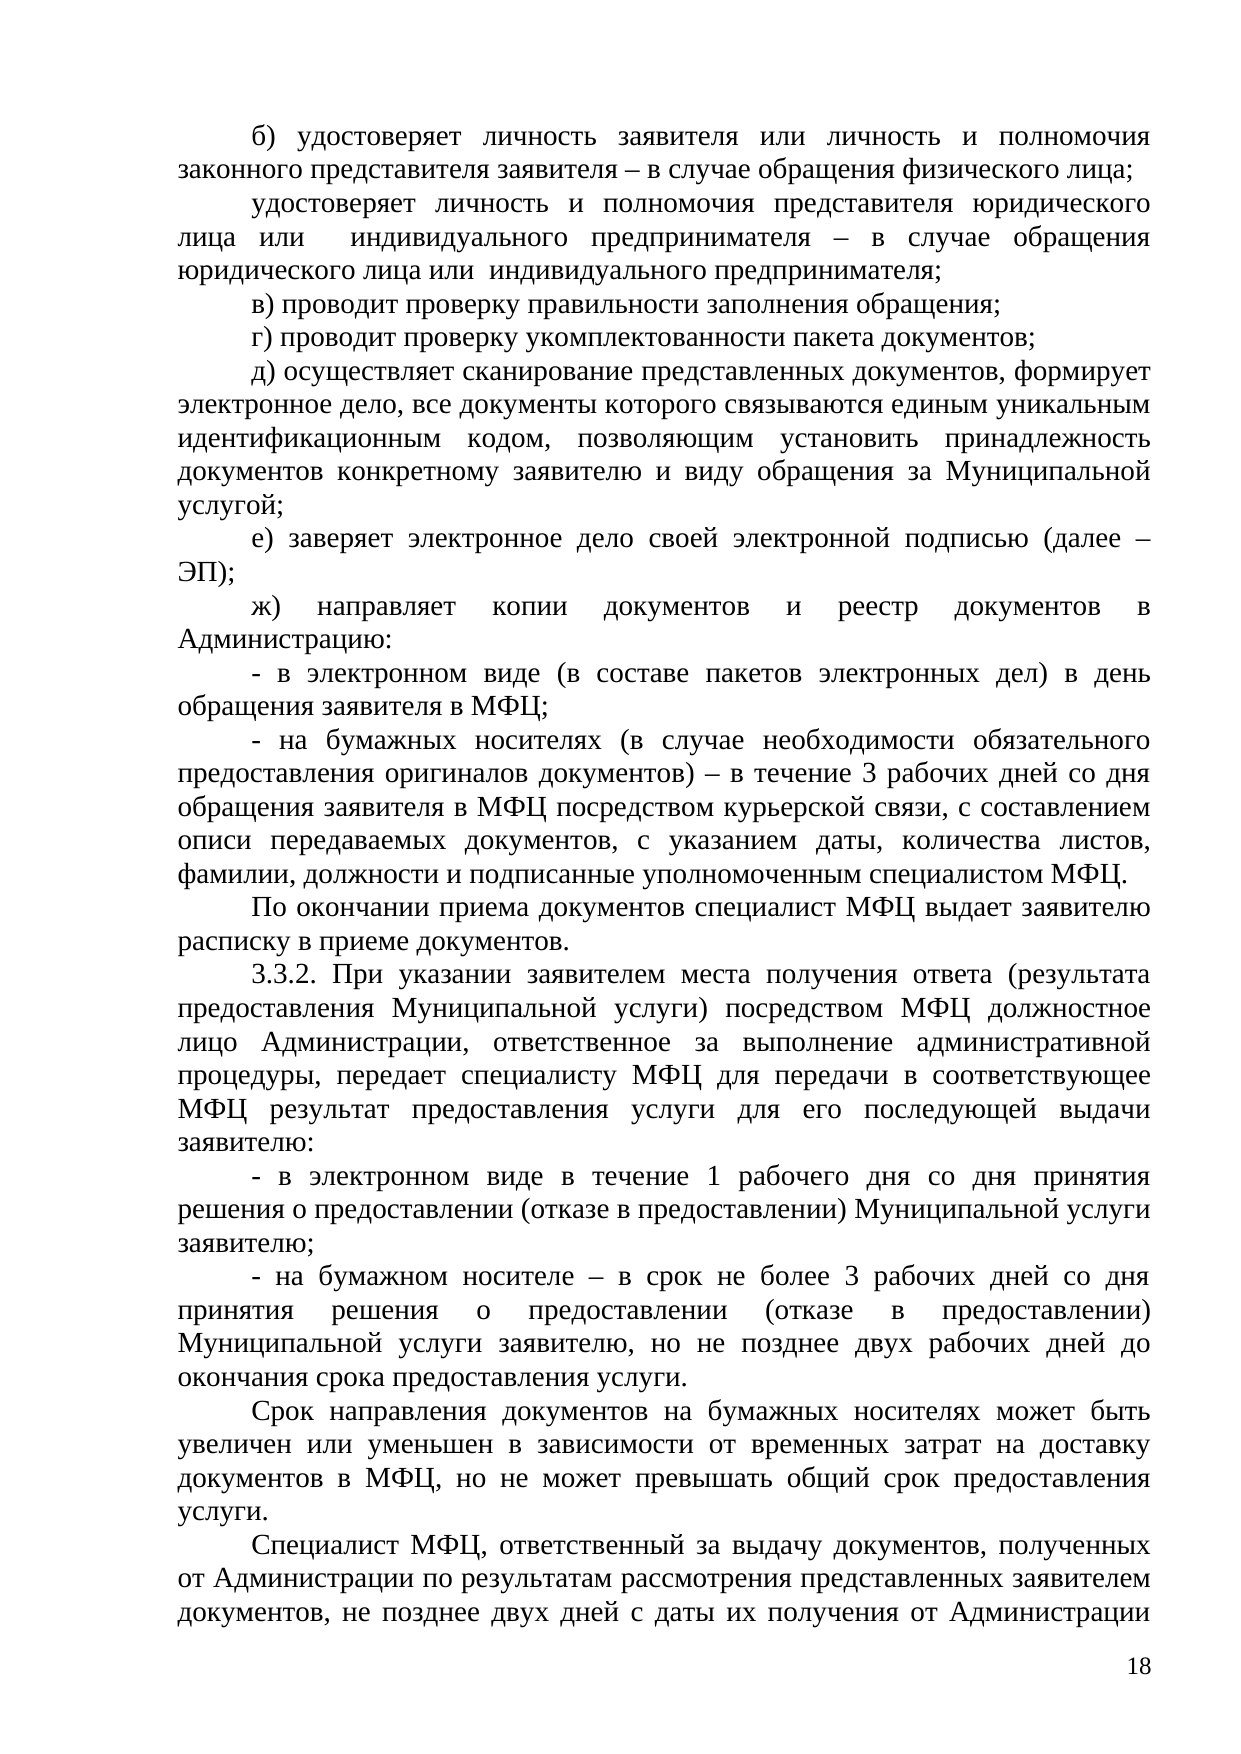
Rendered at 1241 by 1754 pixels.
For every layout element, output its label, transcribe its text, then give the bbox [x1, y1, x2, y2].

text По окончании приема документов специалист МФЦ выдает заявителю расписку в приеме документов. [177, 889, 1152, 957]
text - на бумажном носителе – в срок не более 3 рабочих дней со дня принятия решения о предоставлении (отказе в предоставлении) Муниципальной услуги заявителю, но не позднее двух рабочих дней до окончания срока предоставления услуги. [177, 1258, 1152, 1393]
text Срок направления документов на бумажных носителях может быть увеличен или уменьшен в зависимости от временных затрат на доставку документов в МФЦ, но не может превышать общий срок предоставления услуги. [177, 1393, 1152, 1527]
text 3.3.2. При указании заявителем места получения ответа (результата предоставления Муниципальной услуги) посредством МФЦ должностное лицо Администрации, ответственное за выполнение административной процедуры, передает специалисту МФЦ для передачи в соответствующее МФЦ результат предоставления услуги для его последующей выдачи заявителю: [177, 957, 1152, 1158]
text в) проводит проверку правильности заполнения обращения; [177, 286, 1152, 319]
text - в электронном виде (в составе пакетов электронных дел) в день обращения заявителя в МФЦ; [177, 655, 1152, 722]
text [177, 1527, 1152, 1627]
text е) заверяет электронное дело своей электронной подписью (далее – ЭП); [177, 521, 1152, 588]
text - в электронном виде в течение 1 рабочего дня со дня принятия решения о предоставлении (отказе в предоставлении) Муниципальной услуги заявителю; [177, 1158, 1152, 1258]
text - на бумажных носителях (в случае необходимости обязательного предоставления оригиналов документов) – в течение 3 рабочих дней со дня обращения заявителя в МФЦ посредством курьерской связи, с составлением описи передаваемых документов, с указанием даты, количества листов, фамилии, должности и подписанные уполномоченным специалистом МФЦ. [177, 722, 1152, 889]
text удостоверяет личность и полномочия представителя юридического лица или индивидуального предпринимателя – в случае обращения юридического лица или индивидуального предпринимателя; [177, 185, 1152, 286]
text г) проводит проверку укомплектованности пакета документов; [177, 319, 1152, 353]
text д) осуществляет сканирование представленных документов, формирует электронное дело, все документы которого связываются единым уникальным идентификационным кодом, позволяющим установить принадлежность документов конкретному заявителю и виду обращения за Муниципальной услугой; [177, 353, 1152, 521]
text б) удостоверяет личность заявителя или личность и полномочия законного представителя заявителя – в случае обращения физического лица; [177, 118, 1152, 185]
text ж) направляет копии документов и реестр документов в Администрацию: [177, 588, 1152, 655]
